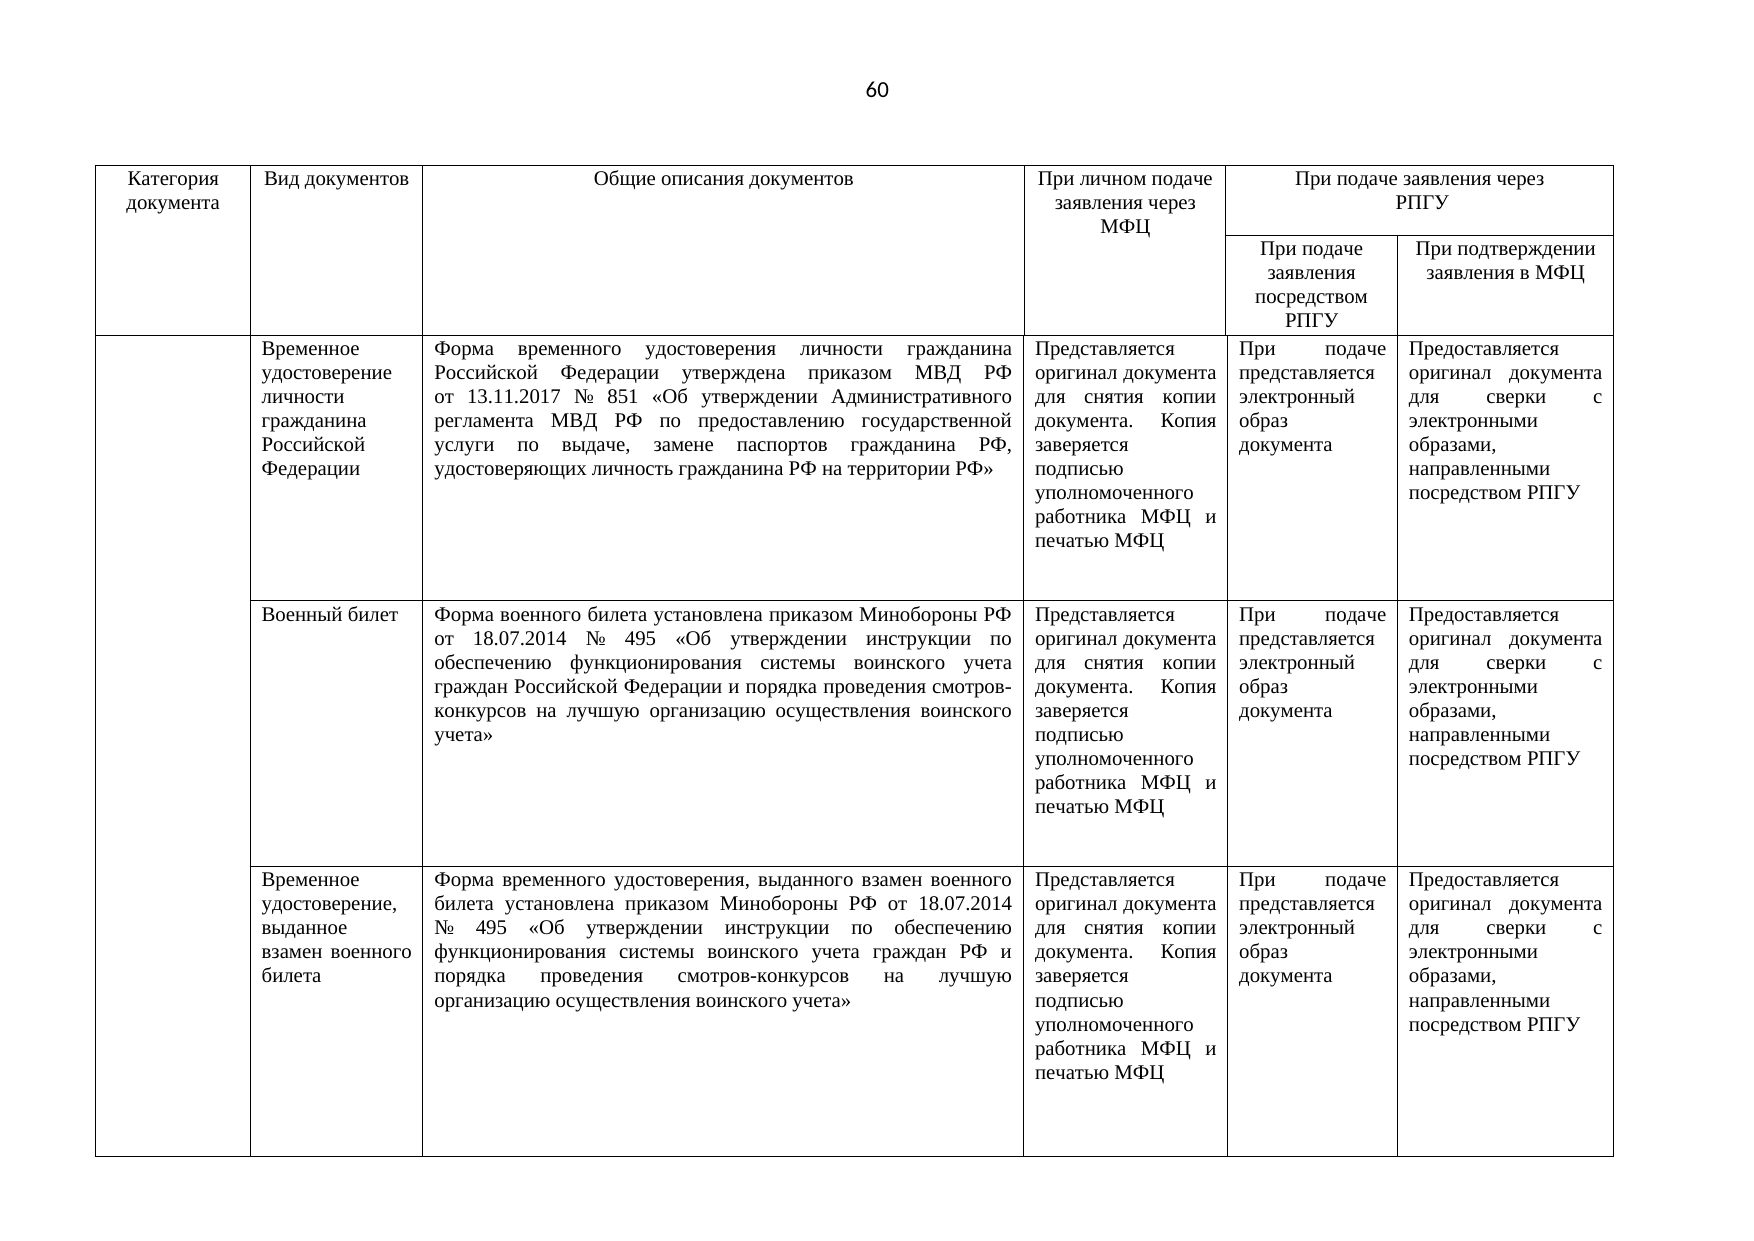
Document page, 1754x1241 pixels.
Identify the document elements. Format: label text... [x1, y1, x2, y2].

table_cell Предоставляется оригинал документа для сверки с электронными образами, направленными посредством РПГУ [1398, 336, 1613, 600]
table_cell При подаче представляется электронный образ документа [1228, 336, 1397, 600]
table_header Общие описания документов [423, 166, 1024, 335]
table_header При личном подаче заявления через МФЦ [1025, 166, 1225, 335]
table_cell При подаче представляется электронный образ документа [1228, 867, 1397, 1156]
table_cell Временное удостоверение личности гражданина Российской Федерации [251, 336, 422, 600]
table_header При подаче заявления через РПГУ [1226, 166, 1613, 235]
table_cell При подаче заявления посредством РПГУ [1226, 236, 1397, 335]
table_cell Форма военного билета установлена приказом Минобороны РФ от 18.07.2014 № 495 «Об утверждении инструкции по обеспечению функционирования системы воинского учета граждан Российской Федерации и порядка проведения смотров-конкурсов на лучшую организацию осуществления воинского учета» [423, 601, 1023, 866]
table_cell Временное удостоверение, выданное взамен военного билета [251, 867, 422, 1156]
table_cell [96, 336, 250, 1156]
table_cell Представляется оригинал документа для снятия копии документа. Копия заверяется подписью уполномоченного работника МФЦ и печатью МФЦ [1024, 867, 1227, 1156]
table_cell Представляется оригинал документа для снятия копии документа. Копия заверяется подписью уполномоченного работника МФЦ и печатью МФЦ [1024, 601, 1227, 866]
table_cell Военный билет [251, 601, 422, 866]
table_cell При подтверждении заявления в МФЦ [1398, 236, 1613, 335]
table_header Категория документа [96, 166, 250, 335]
table_cell Предоставляется оригинал документа для сверки с электронными образами, направленными посредством РПГУ [1398, 601, 1613, 866]
table_cell Предоставляется оригинал документа для сверки с электронными образами, направленными посредством РПГУ [1398, 867, 1613, 1156]
table_header Вид документов [251, 166, 422, 335]
table_cell При подаче представляется электронный образ документа [1228, 601, 1397, 866]
table_cell Представляется оригинал документа для снятия копии документа. Копия заверяется подписью уполномоченного работника МФЦ и печатью МФЦ [1024, 336, 1227, 600]
table_cell Форма временного удостоверения личности гражданина Российской Федерации утверждена приказом МВД РФ от 13.11.2017 № 851 «Об утверждении Административного регламента МВД РФ по предоставлению государственной услуги по выдаче, замене паспортов гражданина РФ, удостоверяющих личность гражданина РФ на территории РФ» [423, 336, 1023, 600]
table_cell Форма временного удостоверения, выданного взамен военного билета установлена приказом Минобороны РФ от 18.07.2014 № 495 «Об утверждении инструкции по обеспечению функционирования системы воинского учета граждан РФ и порядка проведения смотров-конкурсов на лучшую организацию осуществления воинского учета» [423, 867, 1023, 1156]
